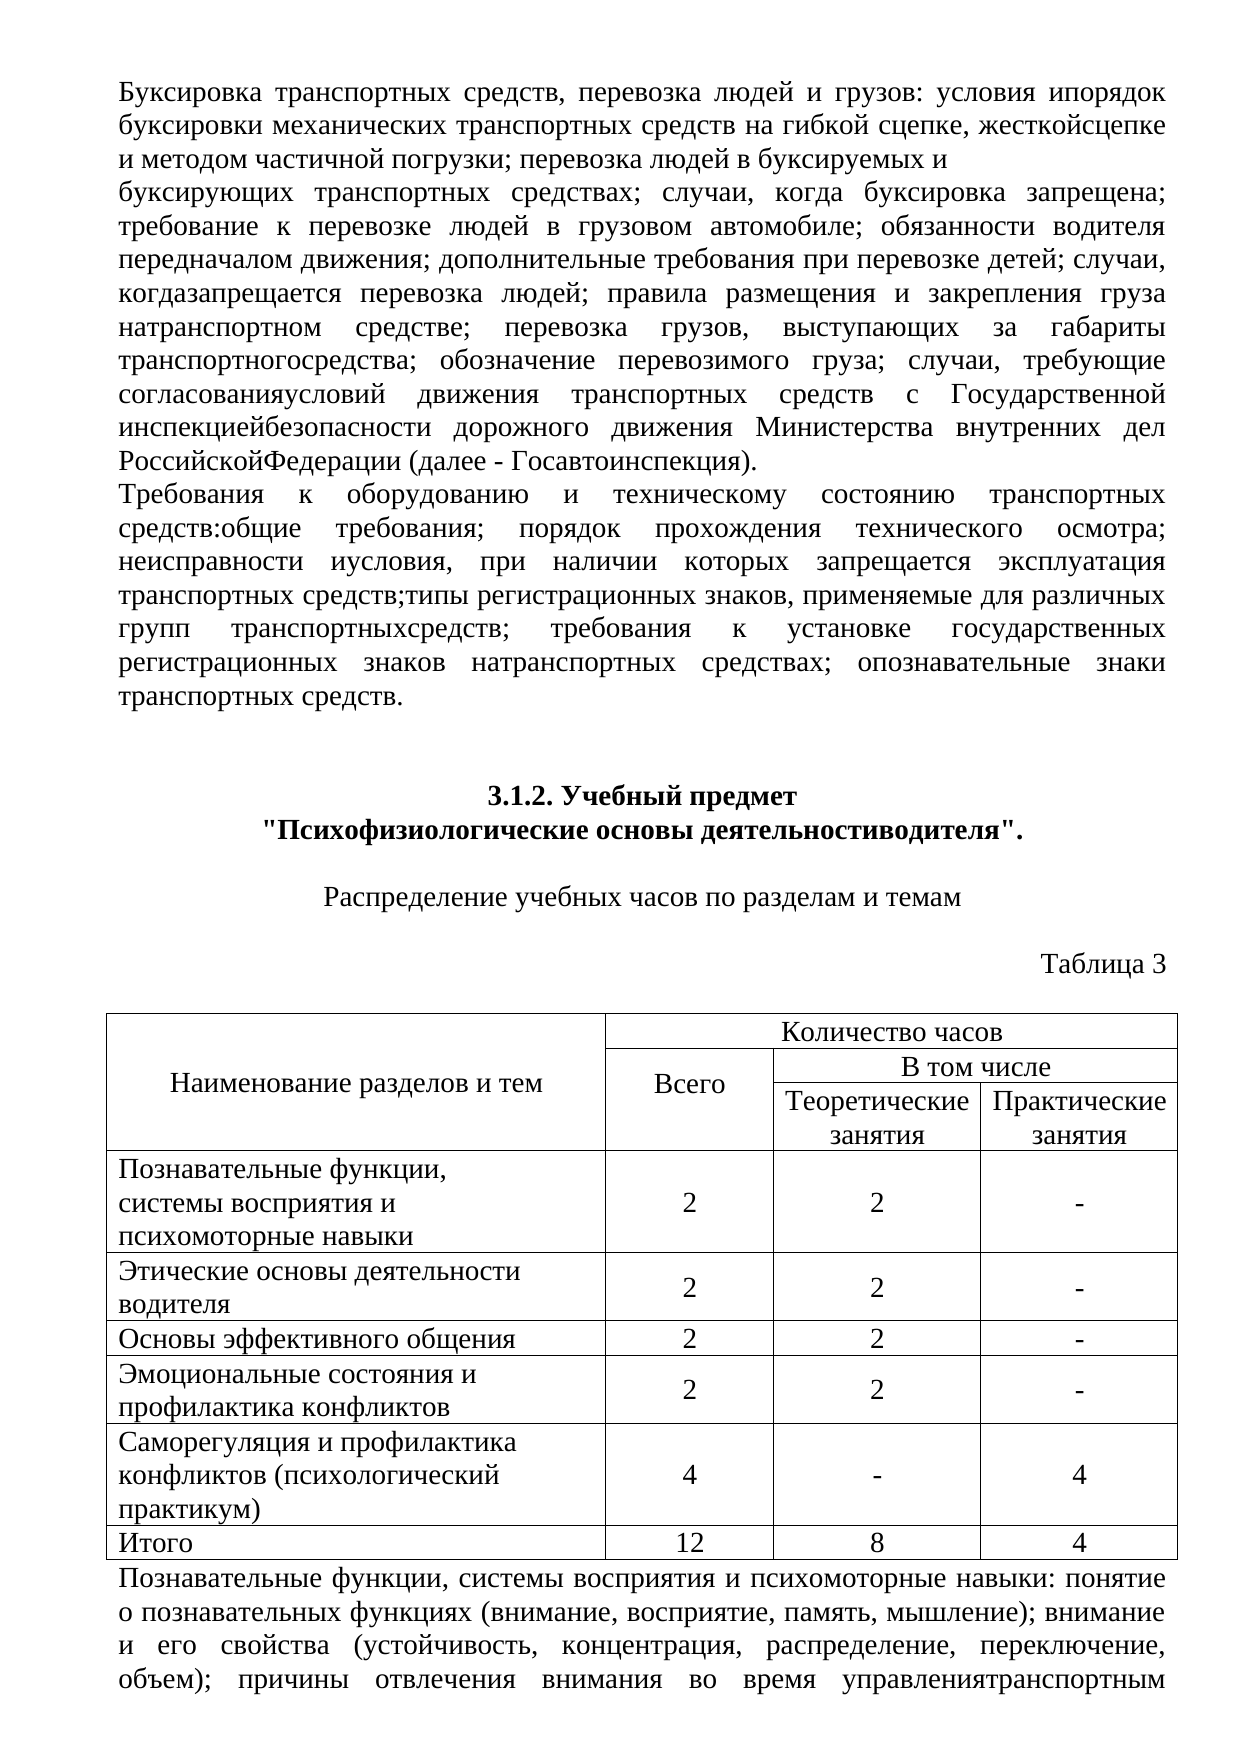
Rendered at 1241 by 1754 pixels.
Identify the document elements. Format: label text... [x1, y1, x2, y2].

table_cell - [981, 1321, 1177, 1355]
table_cell - [774, 1424, 980, 1524]
table_cell 2 [606, 1321, 773, 1355]
text Буксировка транспортных средств, перевозка людей и грузов: условия ипорядок буксировки механических транспортных средств на гибкой сцепке, жесткойсцепке и методом частичной погрузки; перевозка людей в буксируемых и [118, 74, 1167, 174]
table_cell 8 [774, 1526, 980, 1559]
table_cell - [981, 1253, 1177, 1320]
table_cell 2 [606, 1253, 773, 1320]
table_cell 2 [774, 1356, 980, 1423]
text буксирующих транспортных средствах; случаи, когда буксировка запрещена; требование к перевозке людей в грузовом автомобиле; обязанности водителя передначалом движения; дополнительные требования при перевозке детей; случаи, когдазапрещается перевозка людей; правила размещения и закрепления груза натранспортном средстве; перевозка грузов, выступающих за габариты транспортногосредства; обозначение перевозимого груза; случаи, требующие согласованияусловий движения транспортных средств с Государственной инспекциейбезопасности дорожного движения Министерства внутренних дел РоссийскойФедерации (далее - Госавтоинспекция). [118, 174, 1167, 476]
table_cell Теоретические занятия [774, 1083, 980, 1150]
table_cell 4 [606, 1424, 773, 1524]
text Таблица 3 [118, 946, 1167, 979]
table_cell 2 [606, 1151, 773, 1252]
table_cell 4 [981, 1424, 1177, 1524]
table_cell Итого [107, 1526, 605, 1559]
table_header Наименование разделов и тем [107, 1014, 605, 1150]
table_cell 2 [774, 1321, 980, 1355]
table_cell 2 [774, 1253, 980, 1320]
table_cell 12 [606, 1526, 773, 1559]
text Распределение учебных часов по разделам и темам [118, 879, 1167, 912]
table_cell - [981, 1151, 1177, 1252]
table_cell Основы эффективного общения [107, 1321, 605, 1355]
table_cell В том числе [774, 1049, 1177, 1082]
table_cell Практические занятия [981, 1083, 1177, 1150]
table_cell - [981, 1356, 1177, 1423]
table_cell 2 [774, 1151, 980, 1252]
table_cell Саморегуляция и профилактика конфликтов (психологический практикум) [107, 1424, 605, 1524]
table_cell 4 [981, 1526, 1177, 1559]
text Требования к оборудованию и техническому состоянию транспортных средств:общие требования; порядок прохождения технического осмотра; неисправности иусловия, при наличии которых запрещается эксплуатация транспортных средств;типы регистрационных знаков, применяемые для различных групп транспортныхсредств; требования к установке государственных регистрационных знаков натранспортных средствах; опознавательные знаки транспортных средств. [118, 476, 1167, 711]
table_cell Этические основы деятельности водителя [107, 1253, 605, 1320]
table_cell Всего [606, 1049, 773, 1150]
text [118, 1560, 1167, 1694]
table_cell Эмоциональные состояния и профилактика конфликтов [107, 1356, 605, 1423]
text 3.1.2. Учебный предмет [118, 778, 1167, 812]
text "Психофизиологические основы деятельностиводителя". [118, 812, 1167, 845]
table_cell Познавательные функции, системы восприятия и психомоторные навыки [107, 1151, 605, 1252]
table_header Количество часов [606, 1014, 1177, 1048]
table_cell 2 [606, 1356, 773, 1423]
